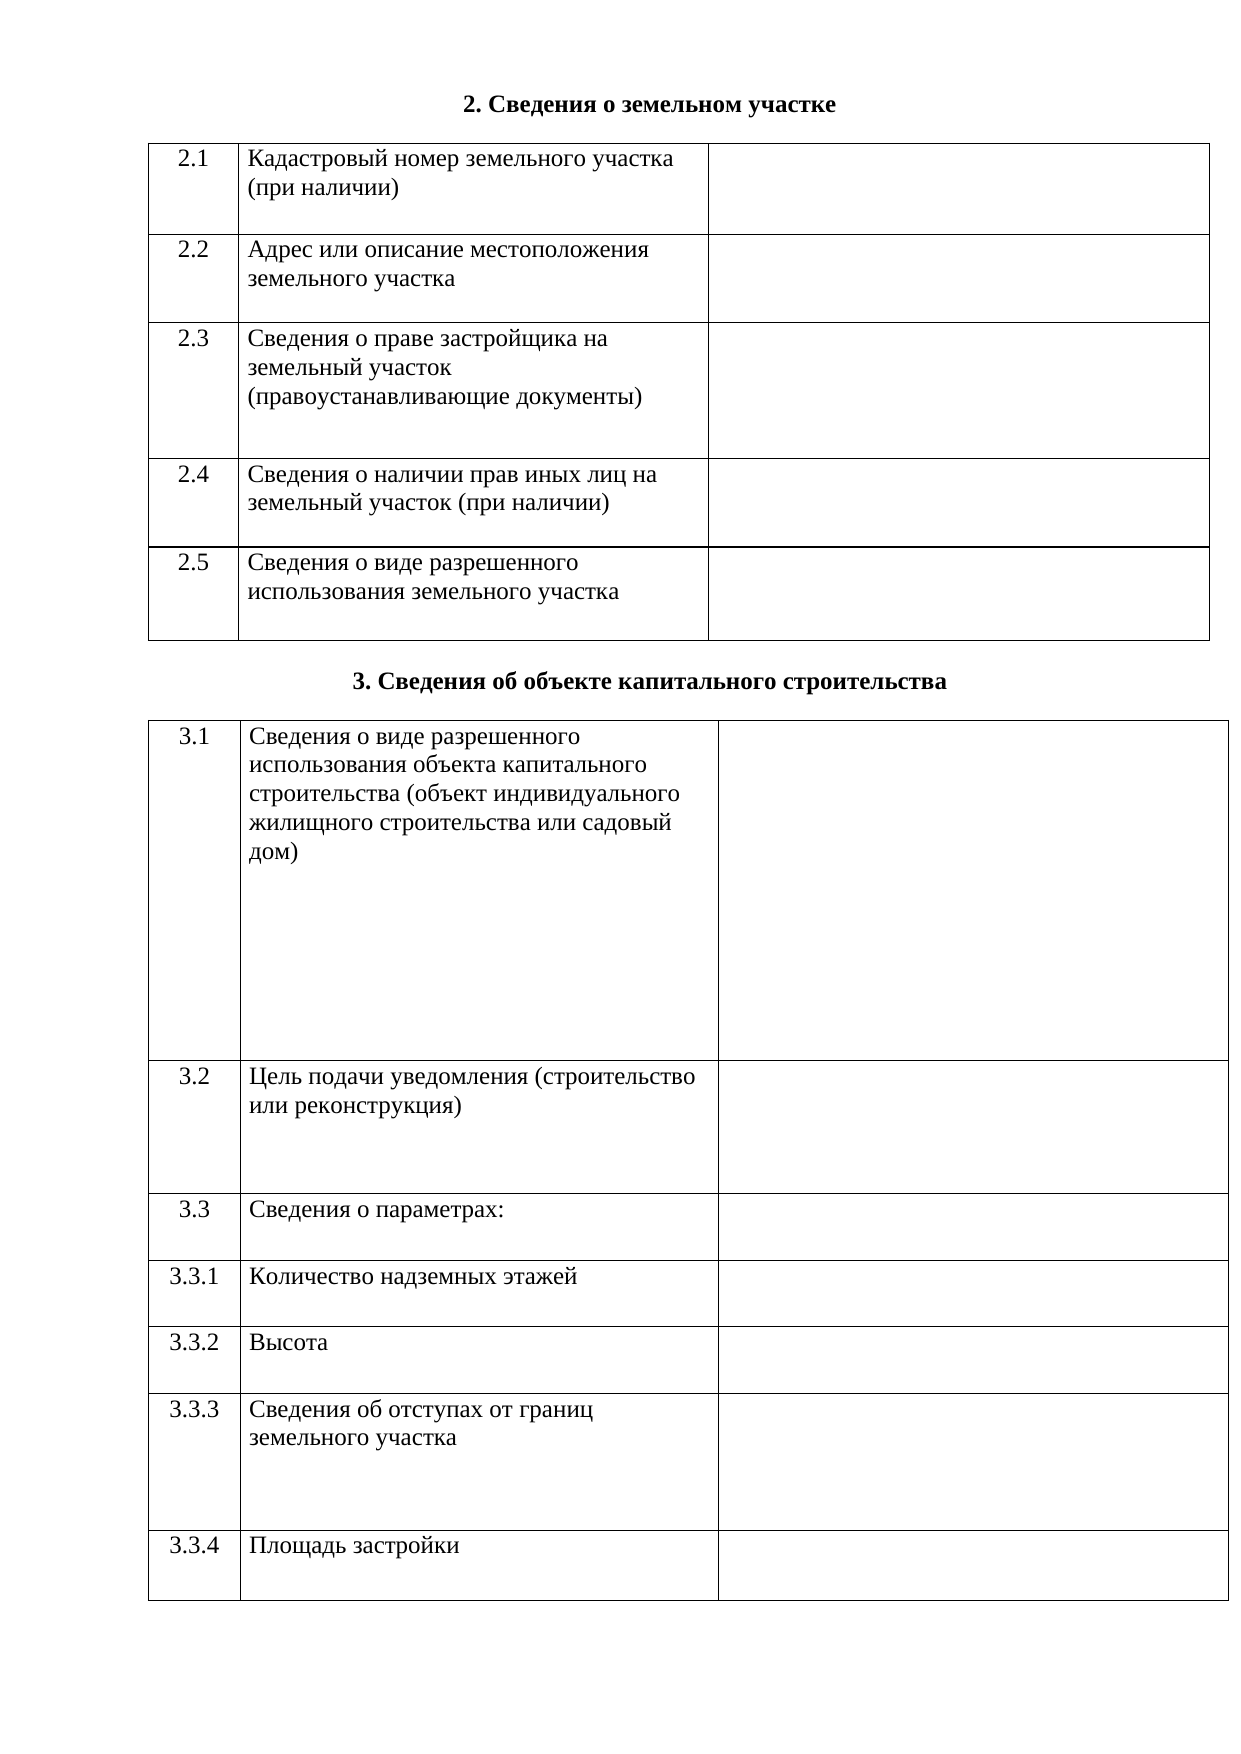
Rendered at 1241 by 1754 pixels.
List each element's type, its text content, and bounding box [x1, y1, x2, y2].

table_cell [709, 235, 1209, 322]
table_cell [719, 1531, 1228, 1600]
table_cell [719, 1394, 1228, 1529]
table_cell Адрес или описание местоположения земельного участка [239, 235, 708, 322]
table_cell 2.4 [149, 459, 238, 546]
text 3. Сведения об объекте капитального строительства [148, 666, 1152, 695]
text 2. Сведения о земельном участке [148, 89, 1152, 117]
table_cell [709, 459, 1209, 546]
table_cell [719, 1261, 1228, 1326]
table_cell Площадь застройки [241, 1531, 718, 1600]
table_cell 3.3.4 [149, 1531, 240, 1600]
table_cell [719, 1061, 1228, 1193]
table_cell 3.3.2 [149, 1327, 240, 1393]
table_header Кадастровый номер земельного участка (при наличии) [239, 144, 708, 233]
table_cell 2.2 [149, 235, 238, 322]
table_cell Сведения об отступах от границ земельного участка [241, 1394, 718, 1529]
table_header 2.1 [149, 144, 238, 233]
table_cell Сведения о праве застройщика на земельный участок (правоустанавливающие документы) [239, 323, 708, 458]
table_cell 3.3 [149, 1194, 240, 1260]
table_header Сведения о виде разрешенного использования объекта капитального строительства (объект индивидуального жилищного строительства или садовый дом) [241, 721, 718, 1060]
table_cell [719, 1327, 1228, 1393]
table_header [709, 144, 1209, 233]
table_cell [719, 1194, 1228, 1260]
table_cell Сведения о виде разрешенного использования земельного участка [239, 548, 708, 640]
table_cell Цель подачи уведомления (строительство или реконструкция) [241, 1061, 718, 1193]
table_cell Сведения о параметрах: [241, 1194, 718, 1260]
table_cell [709, 323, 1209, 458]
table_header [719, 721, 1228, 1060]
table_cell [709, 548, 1209, 640]
table_cell Высота [241, 1327, 718, 1393]
table_cell 3.3.1 [149, 1261, 240, 1326]
table_cell 3.2 [149, 1061, 240, 1193]
table_cell 2.5 [149, 548, 238, 640]
table_cell Количество надземных этажей [241, 1261, 718, 1326]
table_header 3.1 [149, 721, 240, 1060]
table_cell 3.3.3 [149, 1394, 240, 1529]
table_cell 2.3 [149, 323, 238, 458]
table_cell Сведения о наличии прав иных лиц на земельный участок (при наличии) [239, 459, 708, 546]
